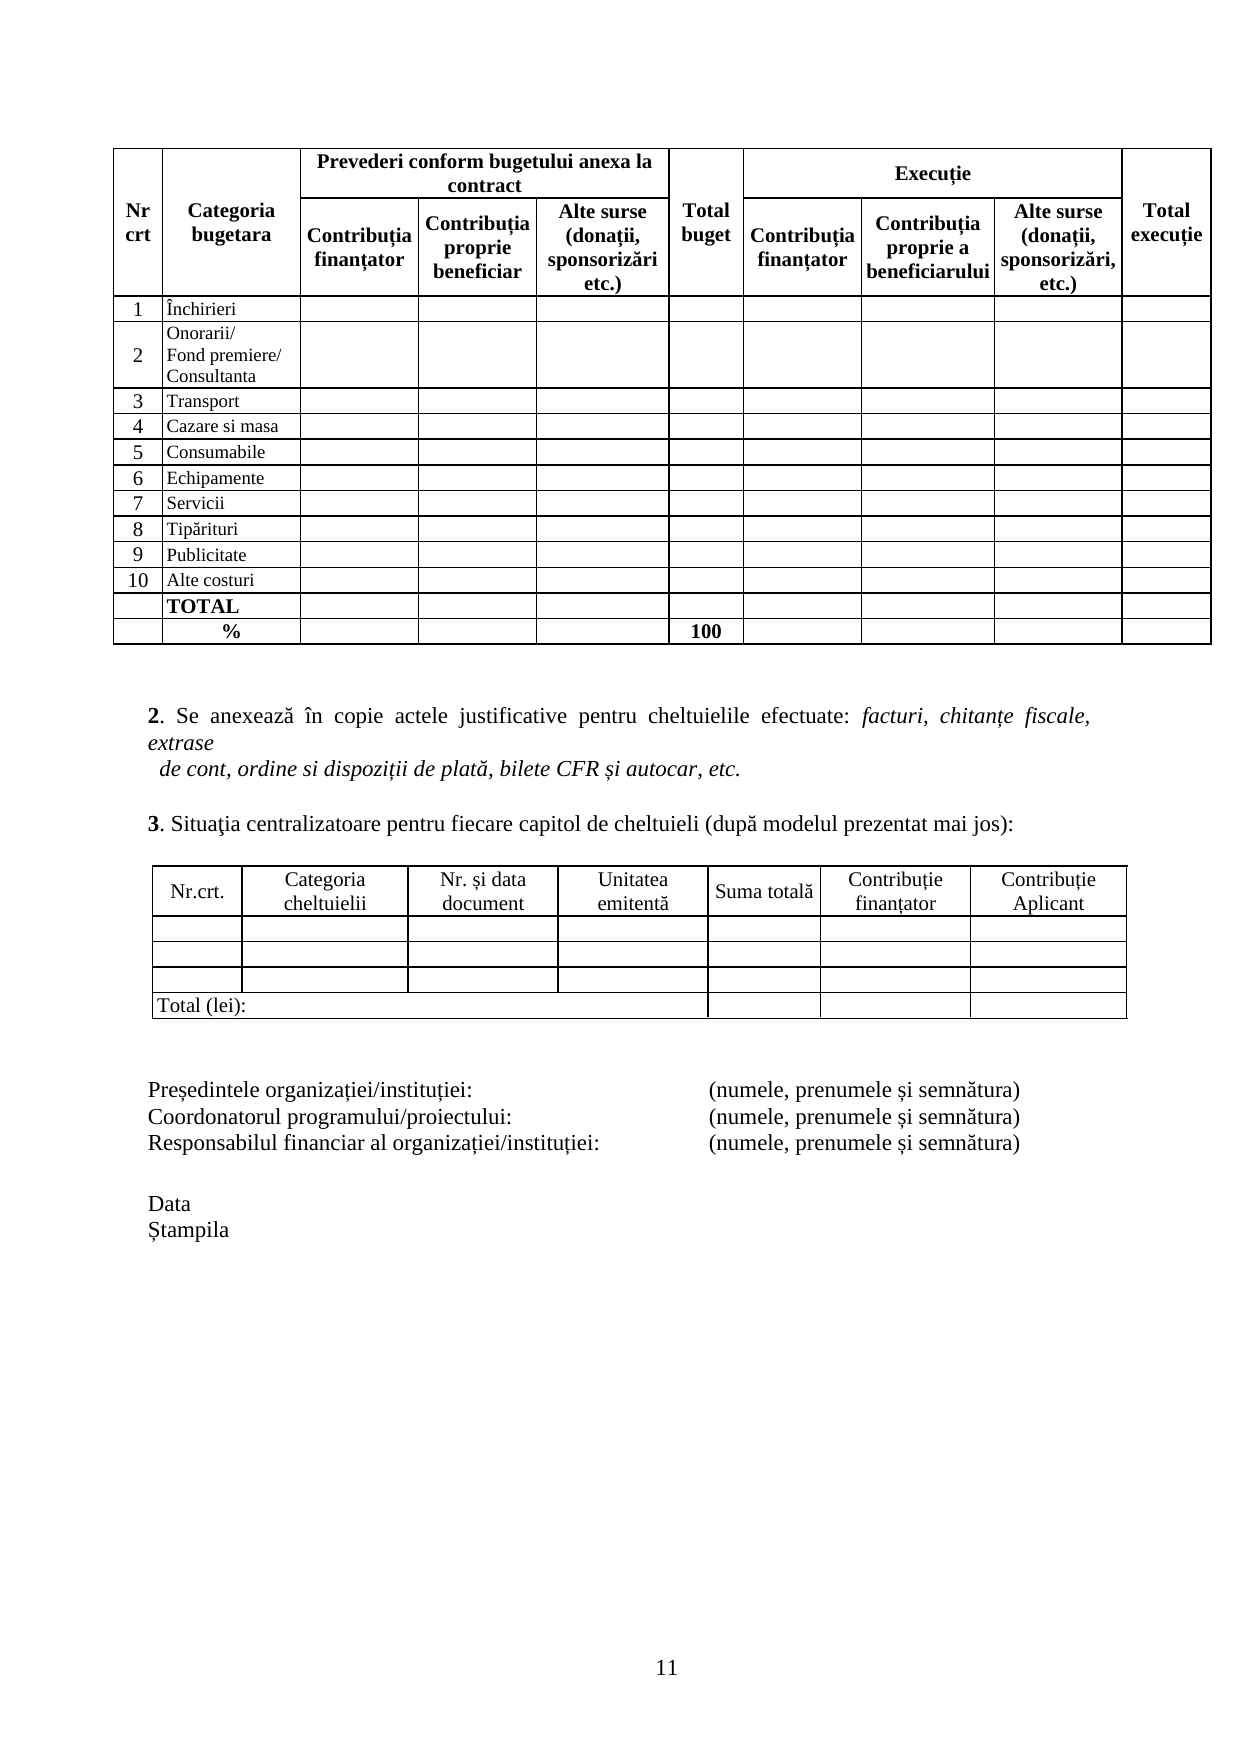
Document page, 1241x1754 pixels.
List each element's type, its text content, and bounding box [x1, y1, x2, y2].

table_cell % [163, 619, 300, 643]
table_cell [670, 389, 743, 413]
table_cell [301, 414, 418, 438]
table_cell Alte surse (donații, sponsorizări etc.) [537, 199, 668, 295]
table_cell [862, 491, 994, 515]
table_cell Publicitate [163, 542, 300, 566]
table_cell [419, 297, 536, 321]
table_cell [995, 466, 1121, 489]
table_cell [153, 917, 241, 941]
table_cell [301, 517, 418, 541]
table_cell [537, 414, 668, 438]
table_header Prevederi conform bugetului anexa la contract [301, 149, 668, 197]
table_cell [537, 389, 668, 413]
table_cell Transport [163, 389, 300, 413]
table_cell [153, 968, 241, 992]
table_cell Consumabile [163, 440, 300, 464]
table_cell 1 [114, 297, 162, 321]
table_header Execuție [744, 149, 1121, 197]
text Coordonatorul programului/proiectului: [148, 1103, 605, 1129]
table_cell [821, 917, 970, 941]
table_cell [1123, 466, 1210, 489]
table_cell [670, 517, 743, 541]
table_header Contribuție finanțator [821, 867, 970, 915]
table_cell [419, 440, 536, 464]
table_cell [744, 517, 861, 541]
table_cell [559, 942, 707, 966]
table_cell [744, 568, 861, 592]
table_cell 2 [114, 322, 162, 387]
table_cell [670, 414, 743, 438]
table_cell [744, 466, 861, 489]
table_cell Alte costuri [163, 568, 300, 592]
table_cell 8 [114, 517, 162, 541]
table_cell [243, 942, 407, 966]
table_cell Contribuția proprie a beneficiarului [862, 199, 994, 295]
table_cell [995, 297, 1121, 321]
text (numele, prenumele și semnătura) [709, 1076, 1093, 1103]
table_cell 7 [114, 491, 162, 515]
table_cell [153, 942, 241, 966]
table_cell [670, 297, 743, 321]
table_cell [971, 993, 1126, 1017]
table_header Nr. și data document [409, 867, 557, 915]
table_header Nr.crt. [153, 867, 241, 915]
table_cell [971, 942, 1126, 966]
table_cell [995, 594, 1121, 618]
table_cell [1123, 440, 1210, 464]
table_cell [114, 619, 162, 643]
table_cell [243, 917, 407, 941]
table_cell [409, 917, 557, 941]
text Data [148, 1189, 605, 1216]
table_cell Alte surse (donații, sponsorizări, etc.) [995, 199, 1121, 295]
table_cell [419, 491, 536, 515]
table_cell [1123, 542, 1210, 566]
table_cell [1123, 517, 1210, 541]
table_cell [995, 389, 1121, 413]
table_cell [537, 322, 668, 387]
table_cell 3 [114, 389, 162, 413]
table_cell [1123, 389, 1210, 413]
table_cell Echipamente [163, 466, 300, 489]
table_cell TOTAL [163, 594, 300, 618]
table_cell [862, 594, 994, 618]
table_cell [537, 466, 668, 489]
table_cell [670, 568, 743, 592]
table_cell [971, 968, 1126, 992]
table_cell [670, 491, 743, 515]
table_cell [419, 414, 536, 438]
table_cell [301, 389, 418, 413]
table_cell [709, 942, 820, 966]
table_cell Contribuția proprie beneficiar [419, 199, 536, 295]
table_cell [537, 542, 668, 566]
table_cell 6 [114, 466, 162, 489]
table_cell [709, 917, 820, 941]
table_cell [301, 322, 418, 387]
table_cell [1123, 568, 1210, 592]
text 2. Se anexează în copie actele justificative pentru cheltuielile efectuate: facturi, chitanțe fiscale, extrase [148, 702, 1093, 755]
table_cell [1123, 491, 1210, 515]
table_cell [670, 440, 743, 464]
text de cont, ordine si dispoziții de plată, bilete CFR și autocar, etc. [148, 755, 1093, 781]
table_cell [744, 389, 861, 413]
table_cell 100 [670, 619, 743, 643]
table_cell [301, 619, 418, 643]
table_cell [995, 440, 1121, 464]
table_cell [301, 568, 418, 592]
table_cell [114, 594, 162, 618]
table_cell Cazare si masa [163, 414, 300, 438]
table_cell [744, 414, 861, 438]
table_cell [862, 297, 994, 321]
table_cell [419, 389, 536, 413]
text (numele, prenumele și semnătura) [709, 1129, 1093, 1156]
table_cell Servicii [163, 491, 300, 515]
table_cell [862, 517, 994, 541]
table_cell Total (lei): [153, 993, 707, 1017]
text 3. Situaţia centralizatoare pentru fiecare capitol de cheltuieli (după modelul prezentat mai jos): [148, 810, 1093, 836]
table_cell [995, 619, 1121, 643]
table_header Unitatea emitentă [559, 867, 707, 915]
table_cell [419, 542, 536, 566]
table_cell [709, 993, 820, 1017]
table_cell [995, 414, 1121, 438]
table_cell [537, 297, 668, 321]
table_cell [537, 619, 668, 643]
text Ștampila [148, 1216, 605, 1242]
table_cell [995, 517, 1121, 541]
table_cell [537, 517, 668, 541]
table_cell Contribuția finanțator [301, 199, 418, 295]
table_cell Contribuția finanțator [744, 199, 861, 295]
table_cell [537, 491, 668, 515]
table_cell [670, 594, 743, 618]
table_cell [537, 440, 668, 464]
table_cell [744, 440, 861, 464]
table_cell 9 [114, 542, 162, 566]
table_header Categoria bugetara [163, 149, 300, 295]
table_cell [744, 542, 861, 566]
table_cell [862, 568, 994, 592]
table_cell [301, 440, 418, 464]
table_cell [301, 491, 418, 515]
table_cell [1123, 322, 1210, 387]
table_cell [301, 297, 418, 321]
table_header Total execuție [1123, 149, 1210, 295]
table_cell [821, 942, 970, 966]
table_cell [862, 414, 994, 438]
table_cell [419, 619, 536, 643]
table_cell [862, 466, 994, 489]
table_cell [670, 542, 743, 566]
table_cell Onorarii/ Fond premiere/ Consultanta [163, 322, 300, 387]
table_cell [821, 993, 970, 1017]
table_header Contribuție Aplicant [971, 867, 1126, 915]
table_cell [1123, 297, 1210, 321]
table_cell [744, 594, 861, 618]
table_header Total buget [670, 149, 743, 295]
text Președintele organizației/instituției: [148, 1076, 605, 1103]
table_cell [559, 968, 707, 992]
table_header Nr crt [114, 149, 162, 295]
table_cell [419, 322, 536, 387]
table_cell Închirieri [163, 297, 300, 321]
table_cell [1123, 619, 1210, 643]
table_cell [862, 542, 994, 566]
text Responsabilul financiar al organizației/instituției: [148, 1129, 605, 1156]
table_cell [409, 942, 557, 966]
table_cell [744, 491, 861, 515]
table_cell [409, 968, 557, 992]
table_cell [419, 594, 536, 618]
table_cell [744, 322, 861, 387]
table_cell [419, 568, 536, 592]
table_cell [243, 968, 407, 992]
table_cell [537, 594, 668, 618]
table_cell 5 [114, 440, 162, 464]
table_cell [537, 568, 668, 592]
table_cell [862, 440, 994, 464]
table_cell [419, 517, 536, 541]
table_cell [995, 542, 1121, 566]
table_cell Tipărituri [163, 517, 300, 541]
table_cell [995, 491, 1121, 515]
table_cell [862, 322, 994, 387]
table_cell [301, 594, 418, 618]
table_cell [971, 917, 1126, 941]
table_cell [995, 322, 1121, 387]
table_cell [862, 619, 994, 643]
table_cell [1123, 414, 1210, 438]
table_cell [709, 968, 820, 992]
table_cell [419, 466, 536, 489]
table_cell [559, 917, 707, 941]
table_cell [744, 297, 861, 321]
table_cell [862, 389, 994, 413]
table_cell [1123, 594, 1210, 618]
table_cell [744, 619, 861, 643]
table_cell [670, 466, 743, 489]
table_cell [995, 568, 1121, 592]
table_cell [670, 322, 743, 387]
table_cell 4 [114, 414, 162, 438]
table_header Suma totală [709, 867, 820, 915]
table_header Categoria cheltuielii [243, 867, 407, 915]
text (numele, prenumele și semnătura) [709, 1103, 1093, 1129]
table_cell [821, 968, 970, 992]
table_cell [301, 542, 418, 566]
table_cell 10 [114, 568, 162, 592]
table_cell [301, 466, 418, 489]
